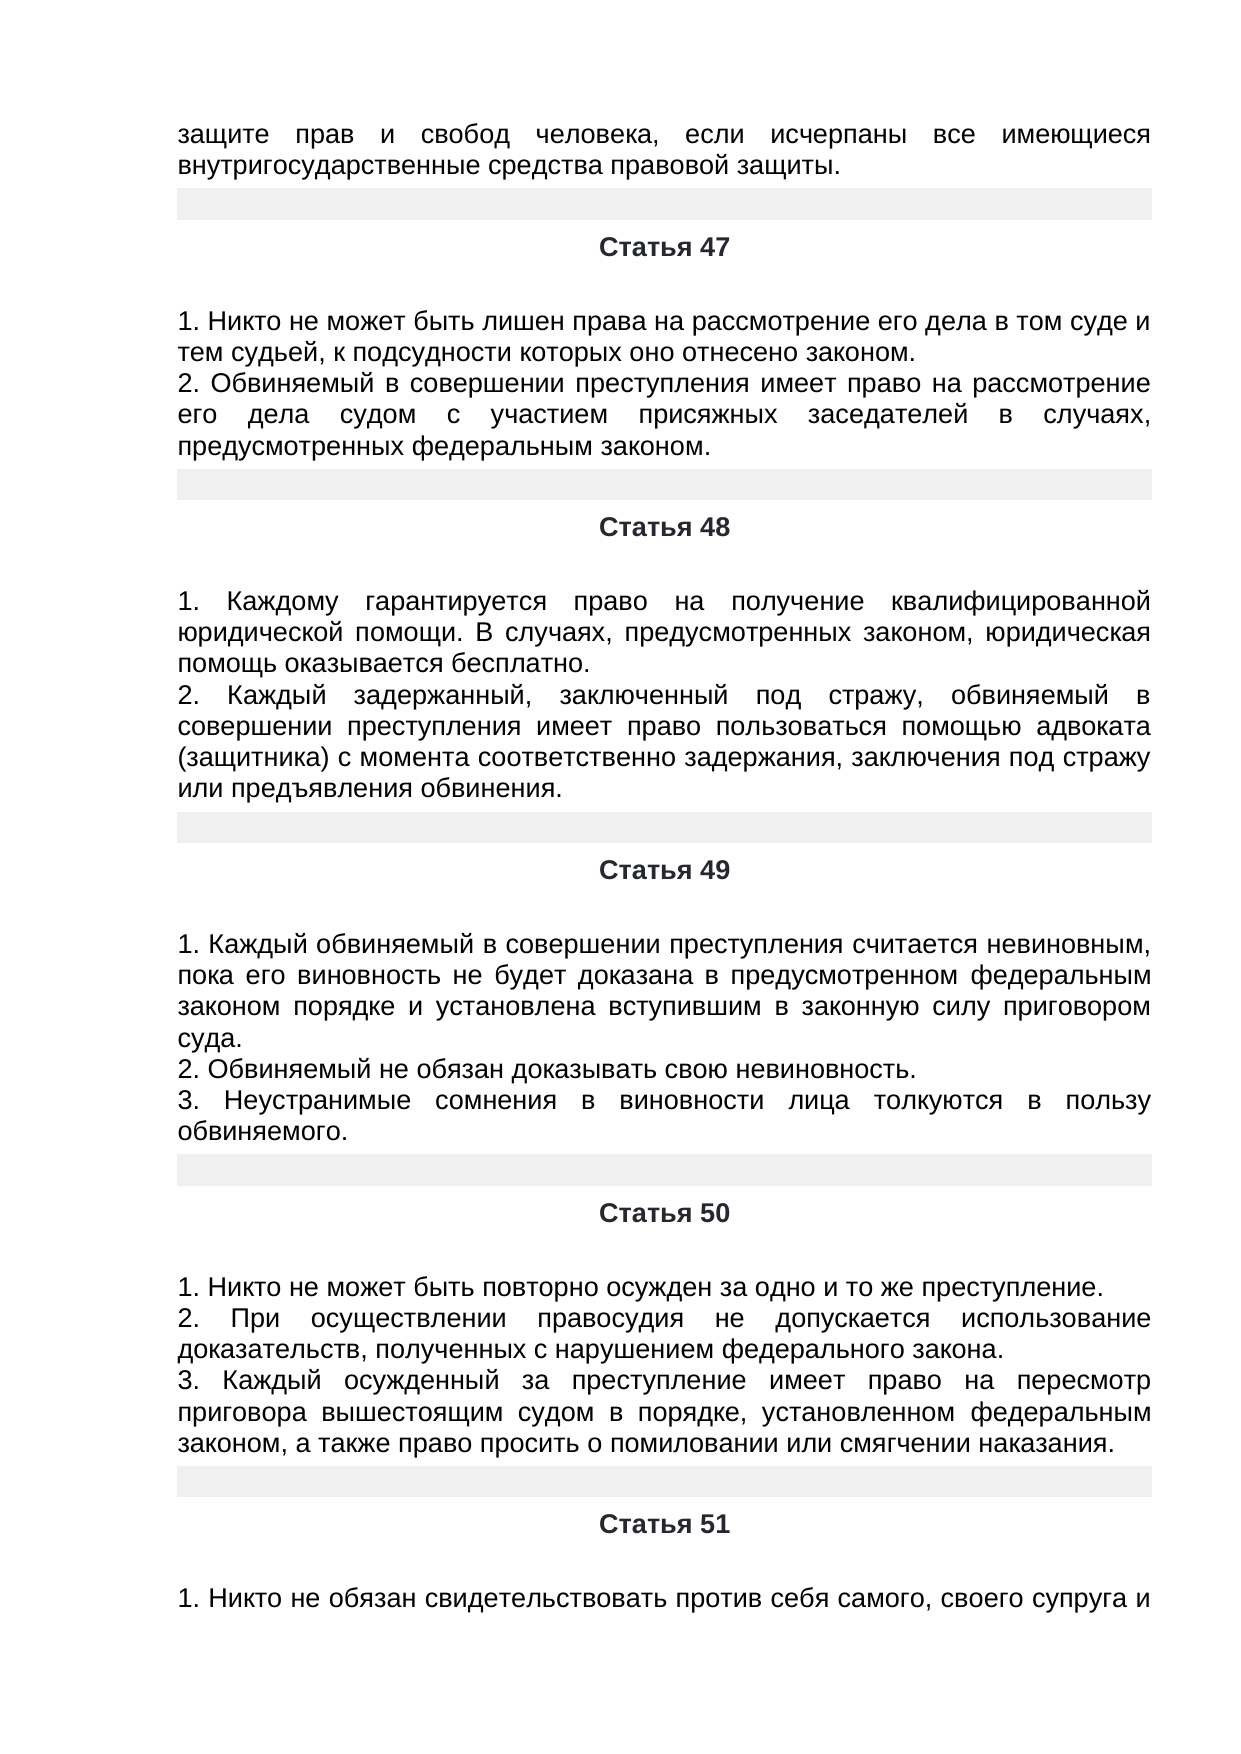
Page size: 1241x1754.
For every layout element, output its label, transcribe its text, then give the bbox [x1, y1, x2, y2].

text 2. Обвиняемый в совершении преступления имеет право на рассмотрение его дела судом с участием присяжных заседателей в случаях, предусмотренных федеральным законом. [177, 367, 1152, 461]
text Статья 48 [177, 511, 1152, 542]
text 3. Неустранимые сомнения в виновности лица толкуются в пользу обвиняемого. [177, 1084, 1152, 1147]
text Статья 47 [177, 231, 1152, 262]
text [177, 118, 1152, 181]
text 2. Обвиняемый не обязан доказывать свою невиновность. [177, 1053, 1152, 1084]
text Статья 49 [177, 854, 1152, 885]
text 3. Каждый осужденный за преступление имеет право на пересмотр приговора вышестоящим судом в порядке, установленном федеральным законом, а также право просить о помиловании или смягчении наказания. [177, 1364, 1152, 1458]
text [177, 1582, 1152, 1613]
text 1. Каждый обвиняемый в совершении преступления считается невиновным, пока его виновность не будет доказана в предусмотренном федеральным законом порядке и установлена вступившим в законную силу приговором суда. [177, 928, 1152, 1053]
text Статья 50 [177, 1197, 1152, 1228]
text 1. Никто не может быть лишен права на рассмотрение его дела в том суде и тем судьей, к подсудности которых оно отнесено законом. [177, 305, 1152, 367]
text 1. Каждому гарантируется право на получение квалифицированной юридической помощи. В случаях, предусмотренных законом, юридическая помощь оказывается бесплатно. [177, 585, 1152, 679]
text 2. Каждый задержанный, заключенный под стражу, обвиняемый в совершении преступления имеет право пользоваться помощью адвоката (защитника) с момента соответственно задержания, заключения под стражу или предъявления обвинения. [177, 679, 1152, 804]
text 2. При осуществлении правосудия не допускается использование доказательств, полученных с нарушением федерального закона. [177, 1302, 1152, 1364]
text Статья 51 [177, 1508, 1152, 1540]
text 1. Никто не может быть повторно осужден за одно и то же преступление. [177, 1271, 1152, 1302]
